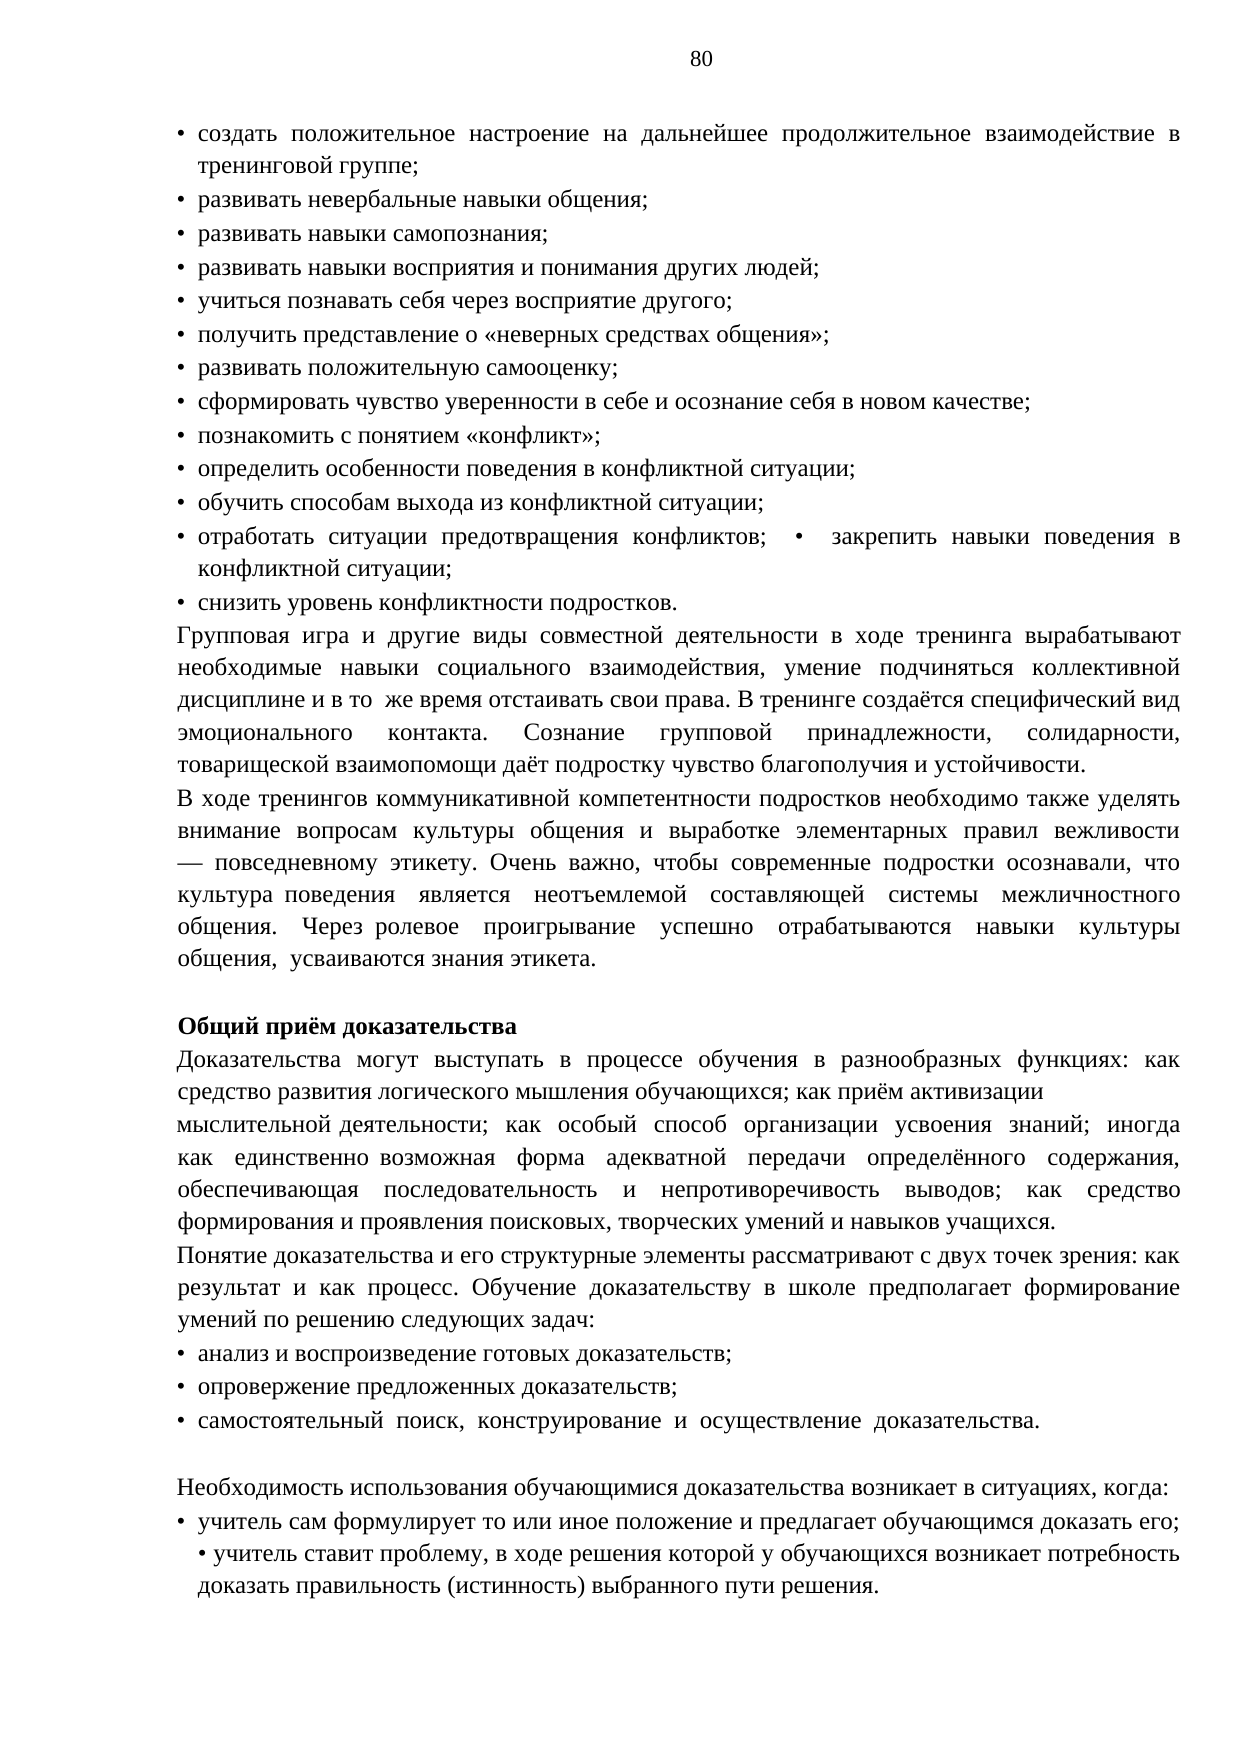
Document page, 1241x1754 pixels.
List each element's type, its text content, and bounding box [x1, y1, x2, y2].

list учиться познавать себя через восприятие другого; [176, 285, 1181, 314]
text Доказательства могут выступать в процессе обучения в разнообразных функциях: как средство развития логического мышления обучающихся; как приём активизации [176, 1044, 1181, 1105]
text Понятие доказательства и его структурные элементы рассматривают с двух точек зрения: как результат и как процесс. Обучение доказательству в школе предполагает формирование умений по решению следующих задач: [176, 1240, 1181, 1333]
list учитель сам формулирует то или иное положение и предлагает обучающимся доказать его; • учитель ставит проблему, в ходе решения которой у обучающихся возникает потребность доказать правильность (истинность) выбранного пути решения. [176, 1506, 1181, 1599]
list развивать навыки восприятия и понимания других людей; [176, 252, 1181, 280]
list развивать невербальные навыки общения; [176, 184, 1181, 213]
list развивать навыки самопознания; [176, 218, 1181, 247]
list опровержение предложенных доказательств; [176, 1371, 1181, 1400]
list познакомить с понятием «конфликт»; [176, 420, 1181, 448]
list обучить способам выхода из конфликтной ситуации; [176, 487, 1181, 516]
list получить представление о «неверных средствах общения»; [176, 319, 1181, 348]
list создать положительное настроение на дальнейшее продолжительное взаимодействие в тренинговой группе; [176, 118, 1181, 179]
text мыслительной деятельности; как особый способ организации усвоения знаний; иногда как единственно возможная форма адекватной передачи определённого содержания, обеспечивающая последовательность и непротиворечивость выводов; как средство формирования и проявления поисковых, творческих умений и навыков учащихся. [176, 1109, 1181, 1235]
text Групповая игра и другие виды совместной деятельности в ходе тренинга вырабатывают необходимые навыки социального взаимодействия, умение подчиняться коллективной дисциплине и в то же время отстаивать свои права. В тренинге создаётся специфический вид эмоционального контакта. Сознание групповой принадлежности, солидарности, товарищеской взаимопомощи даёт подростку чувство благополучия и устойчивости. [176, 620, 1181, 778]
list сформировать чувство уверенности в себе и осознание себя в новом качестве; [176, 386, 1181, 415]
list определить особенности поведения в конфликтной ситуации; [176, 453, 1181, 482]
list анализ и воспроизведение готовых доказательств; [176, 1338, 1181, 1367]
subtitle Общий приём доказательства [177, 1011, 1182, 1040]
text Необходимость использования обучающимися доказательства возникает в ситуациях, когда: [176, 1472, 1181, 1501]
list снизить уровень конфликтности подростков. [176, 587, 1181, 615]
list самостоятельный поиск, конструирование и осуществление доказательства. [176, 1405, 1181, 1434]
text В ходе тренингов коммуникативной компетентности подростков необходимо также уделять внимание вопросам культуры общения и выработке элементарных правил вежливости — повседневному этикету. Очень важно, чтобы современные подростки осознавали, что культура поведения является неотъемлемой составляющей системы межличностного общения. Через ролевое проигрывание успешно отрабатываются навыки культуры общения, усваиваются знания этикета. [176, 783, 1181, 972]
list развивать положительную самооценку; [176, 352, 1181, 381]
list отработать ситуации предотвращения конфликтов; • закрепить навыки поведения в конфликтной ситуации; [176, 521, 1181, 582]
